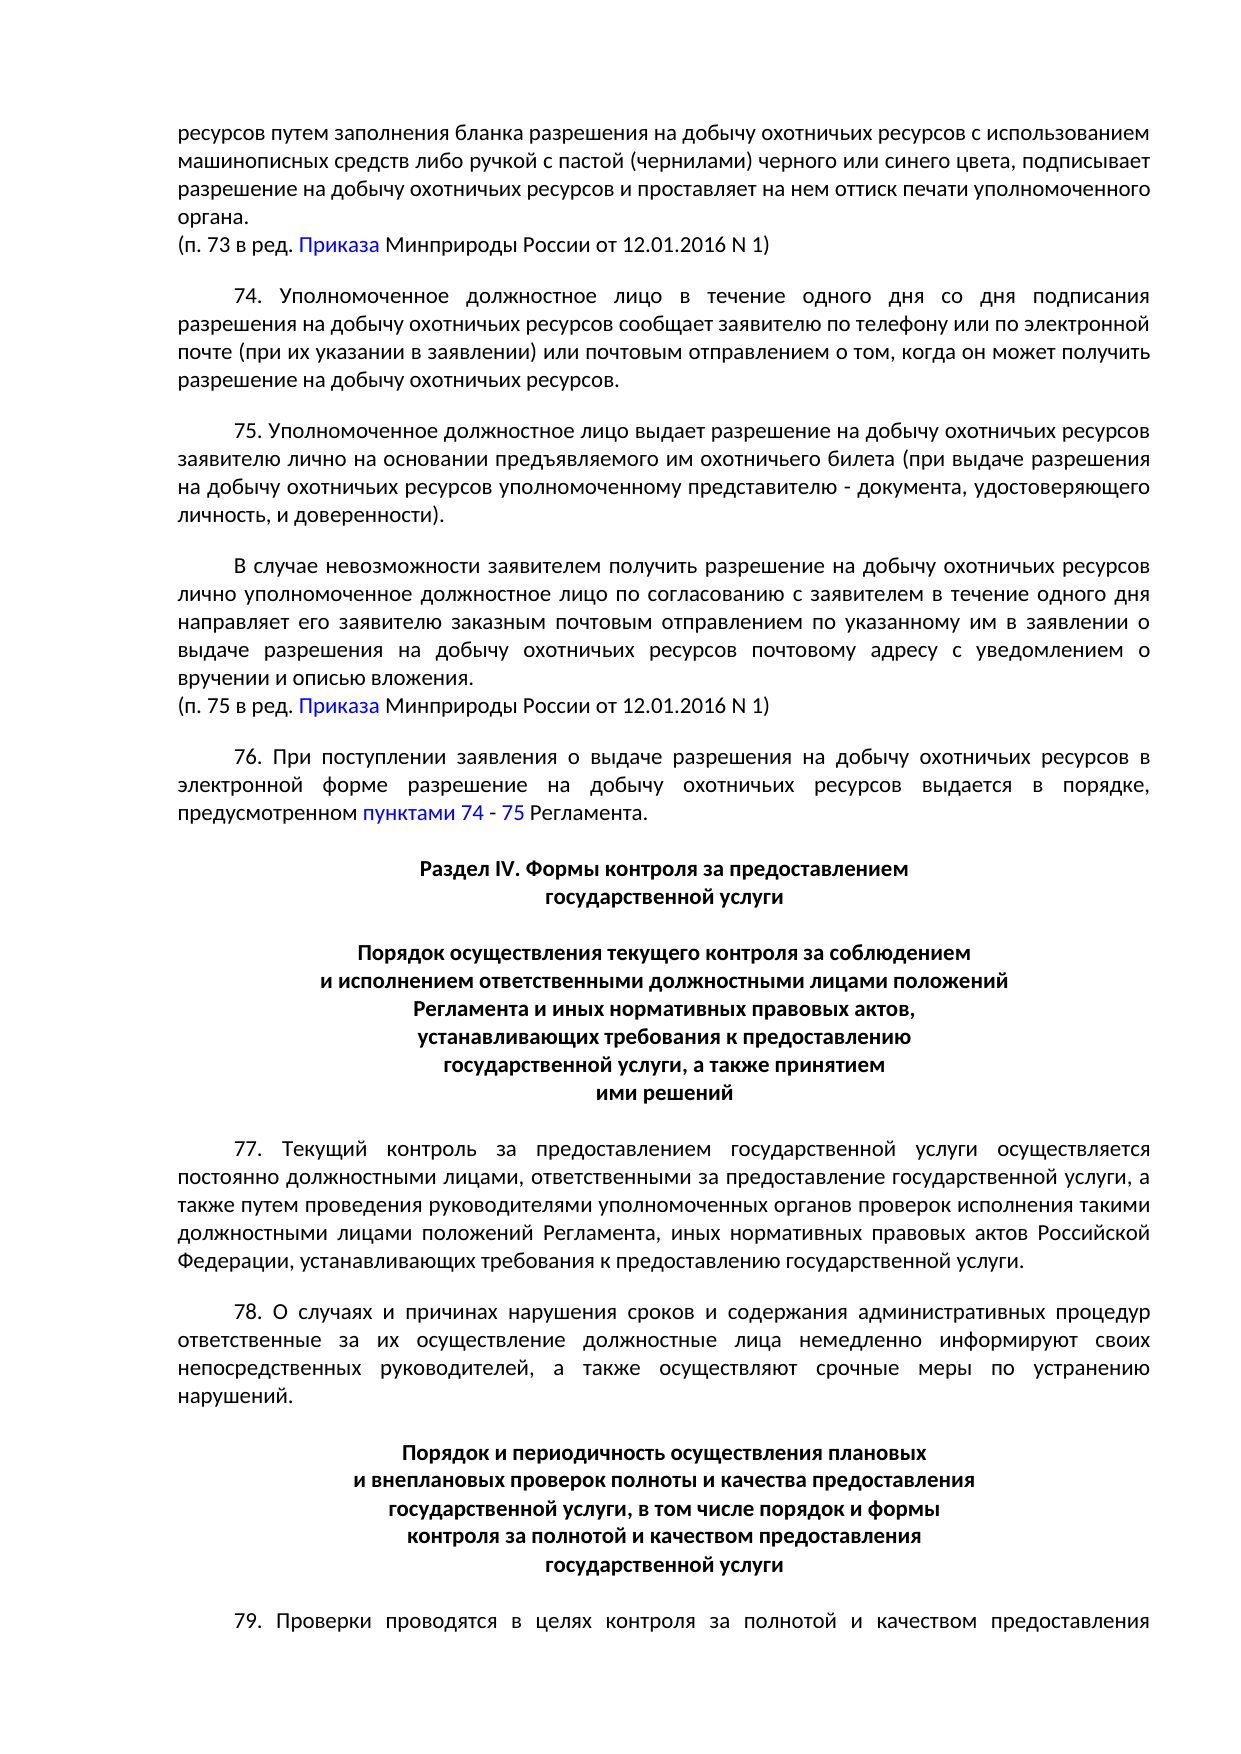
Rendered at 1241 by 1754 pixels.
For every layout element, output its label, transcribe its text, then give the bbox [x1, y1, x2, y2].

title Раздел IV. Формы контроля за предоставлением [177, 854, 1152, 882]
title государственной услуги [177, 882, 1152, 910]
text 74. Уполномоченное должностное лицо в течение одного дня со дня подписания разрешения на добычу охотничьих ресурсов сообщает заявителю по телефону или по электронной почте (при их указании в заявлении) или почтовым отправлением о том, когда он может получить разрешение на добычу охотничьих ресурсов. [177, 281, 1152, 393]
title ими решений [177, 1078, 1152, 1106]
text 78. О случаях и причинах нарушения сроков и содержания административных процедур ответственные за их осуществление должностные лица немедленно информируют своих непосредственных руководителей, а также осуществляют срочные меры по устранению нарушений. [177, 1297, 1152, 1409]
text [177, 1606, 1152, 1634]
text 76. При поступлении заявления о выдаче разрешения на добычу охотничьих ресурсов в электронной форме разрешение на добычу охотничьих ресурсов выдается в порядке, предусмотренном пунктами 74 - 75 Регламента. [177, 742, 1152, 826]
text В случае невозможности заявителем получить разрешение на добычу охотничьих ресурсов лично уполномоченное должностное лицо по согласованию с заявителем в течение одного дня направляет его заявителю заказным почтовым отправлением по указанному им в заявлении о выдаче разрешения на добычу охотничьих ресурсов почтовому адресу с уведомлением о вручении и описью вложения. [177, 551, 1152, 691]
title устанавливающих требования к предоставлению [177, 1022, 1152, 1050]
text 75. Уполномоченное должностное лицо выдает разрешение на добычу охотничьих ресурсов заявителю лично на основании предъявляемого им охотничьего билета (при выдаче разрешения на добычу охотничьих ресурсов уполномоченному представителю - документа, удостоверяющего личность, и доверенности). [177, 416, 1152, 528]
title государственной услуги, в том числе порядок и формы [177, 1494, 1152, 1522]
text (п. 73 в ред. Приказа Минприроды России от 12.01.2016 N 1) [177, 230, 1152, 258]
title Порядок осуществления текущего контроля за соблюдением [177, 938, 1152, 966]
text 77. Текущий контроль за предоставлением государственной услуги осуществляется постоянно должностными лицами, ответственными за предоставление государственной услуги, а также путем проведения руководителями уполномоченных органов проверок исполнения такими должностными лицами положений Регламента, иных нормативных правовых актов Российской Федерации, устанавливающих требования к предоставлению государственной услуги. [177, 1134, 1152, 1274]
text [177, 118, 1152, 230]
title и исполнением ответственными должностными лицами положений [177, 966, 1152, 994]
title и внеплановых проверок полноты и качества предоставления [177, 1466, 1152, 1494]
title Порядок и периодичность осуществления плановых [177, 1438, 1152, 1466]
text (п. 75 в ред. Приказа Минприроды России от 12.01.2016 N 1) [177, 691, 1152, 719]
title Регламента и иных нормативных правовых актов, [177, 994, 1152, 1022]
title государственной услуги, а также принятием [177, 1050, 1152, 1078]
title государственной услуги [177, 1550, 1152, 1578]
title контроля за полнотой и качеством предоставления [177, 1522, 1152, 1550]
